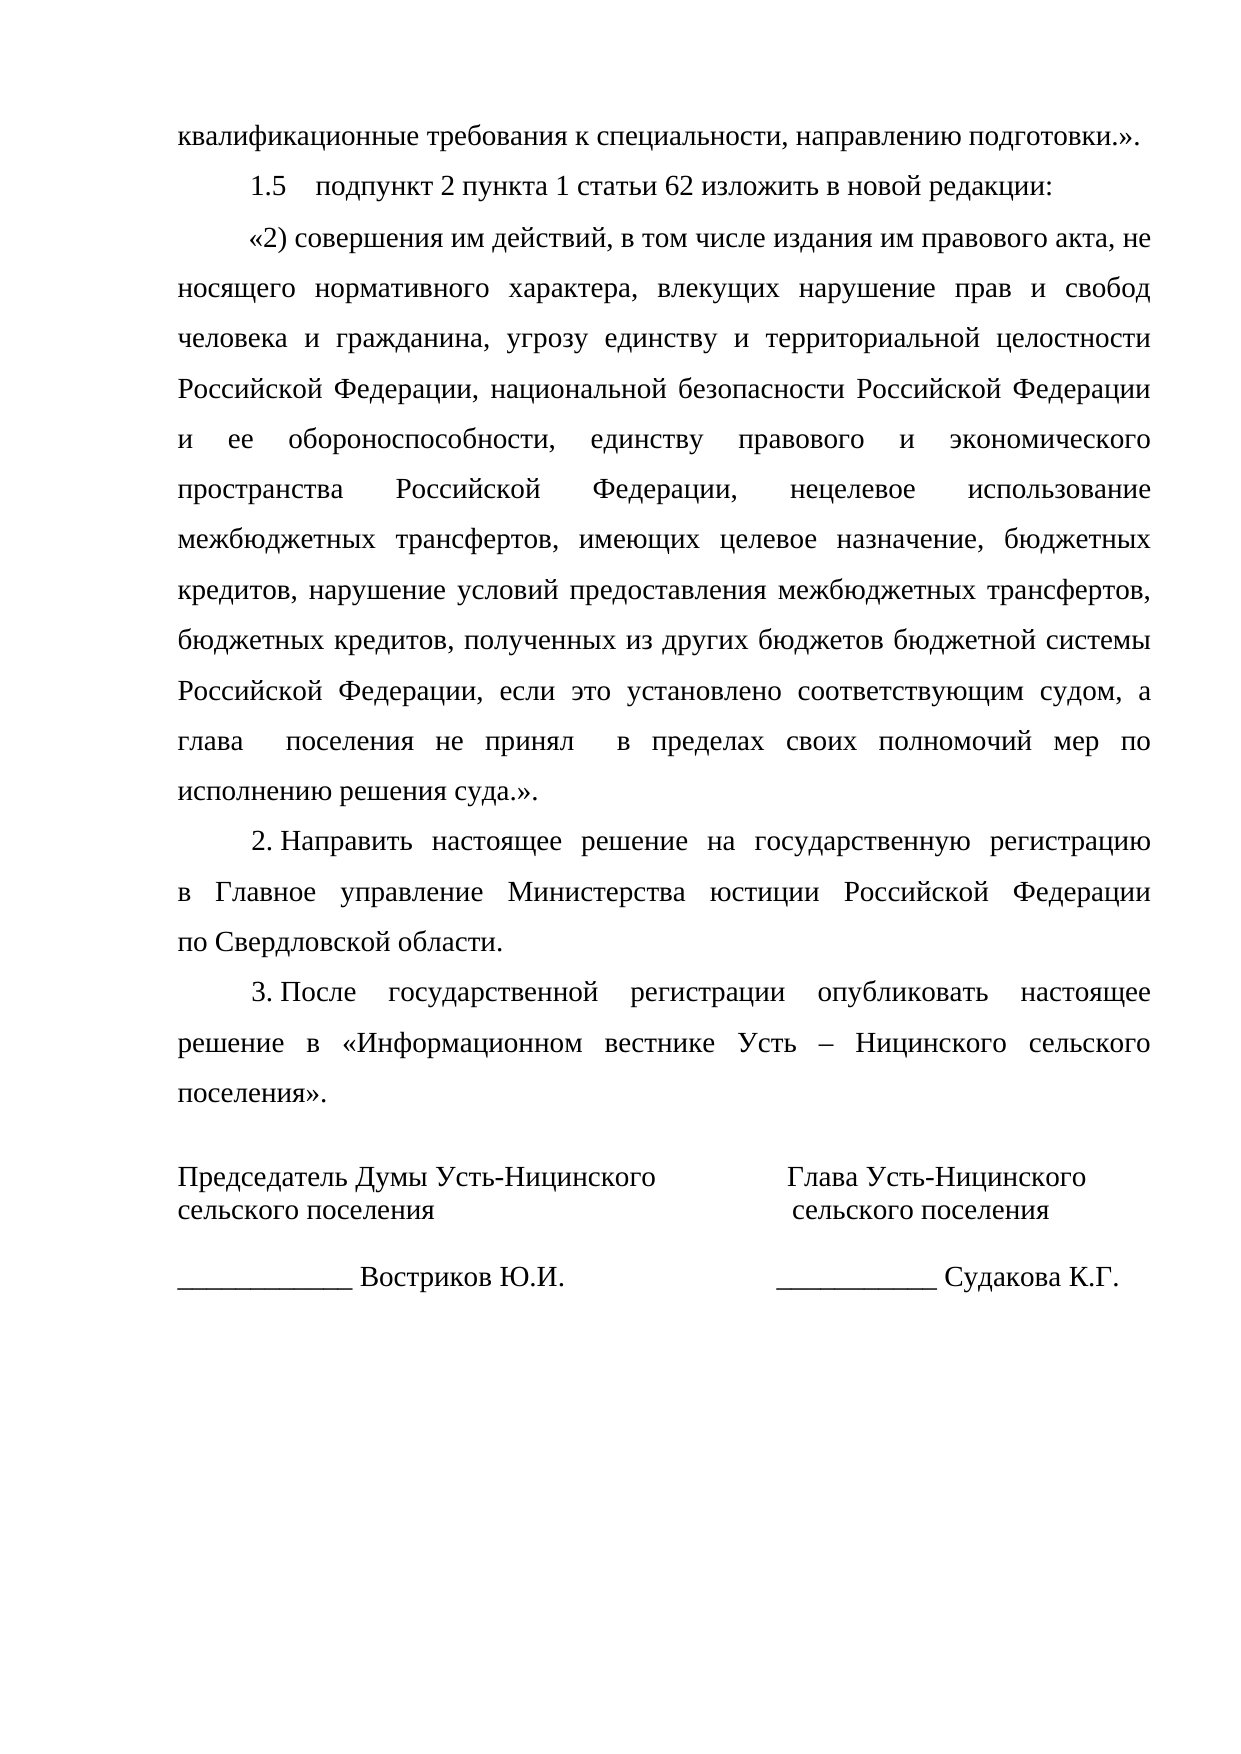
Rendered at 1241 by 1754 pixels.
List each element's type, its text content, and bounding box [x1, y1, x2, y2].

text 3. После государственной регистрации опубликовать настоящее решение в «Информационном вестнике Усть – Ницинского сельского поселения». [177, 974, 1152, 1109]
text 2. Направить настоящее решение на государственную регистрацию в Главное управление Министерства юстиции Российской Федерации по Свердловской области. [177, 823, 1152, 958]
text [177, 118, 1152, 152]
text сельского поселения сельского поселения [177, 1192, 1152, 1226]
text ____________ Востриков Ю.И. ___________ Судакова К.Г. [177, 1259, 1152, 1293]
text Председатель Думы Усть-Ницинского Глава Усть-Ницинского [177, 1159, 1152, 1192]
text 1.5 подпункт 2 пункта 1 статьи 62 изложить в новой редакции: [177, 168, 1152, 202]
text «2) совершения им действий, в том числе издания им правового акта, не носящего нормативного характера, влекущих нарушение прав и свобод человека и гражданина, угрозу единству и территориальной целостности Российской Федерации, национальной безопасности Российской Федерации и ее обороноспособности, единству правового и экономического пространства Российской Федерации, нецелевое использование межбюджетных трансфертов, имеющих целевое назначение, бюджетных кредитов, нарушение условий предоставления межбюджетных трансфертов, бюджетных кредитов, полученных из других бюджетов бюджетной системы Российской Федерации, если это установлено соответствующим судом, а глава поселения не принял в пределах своих полномочий мер по исполнению решения суда.». [177, 220, 1152, 807]
